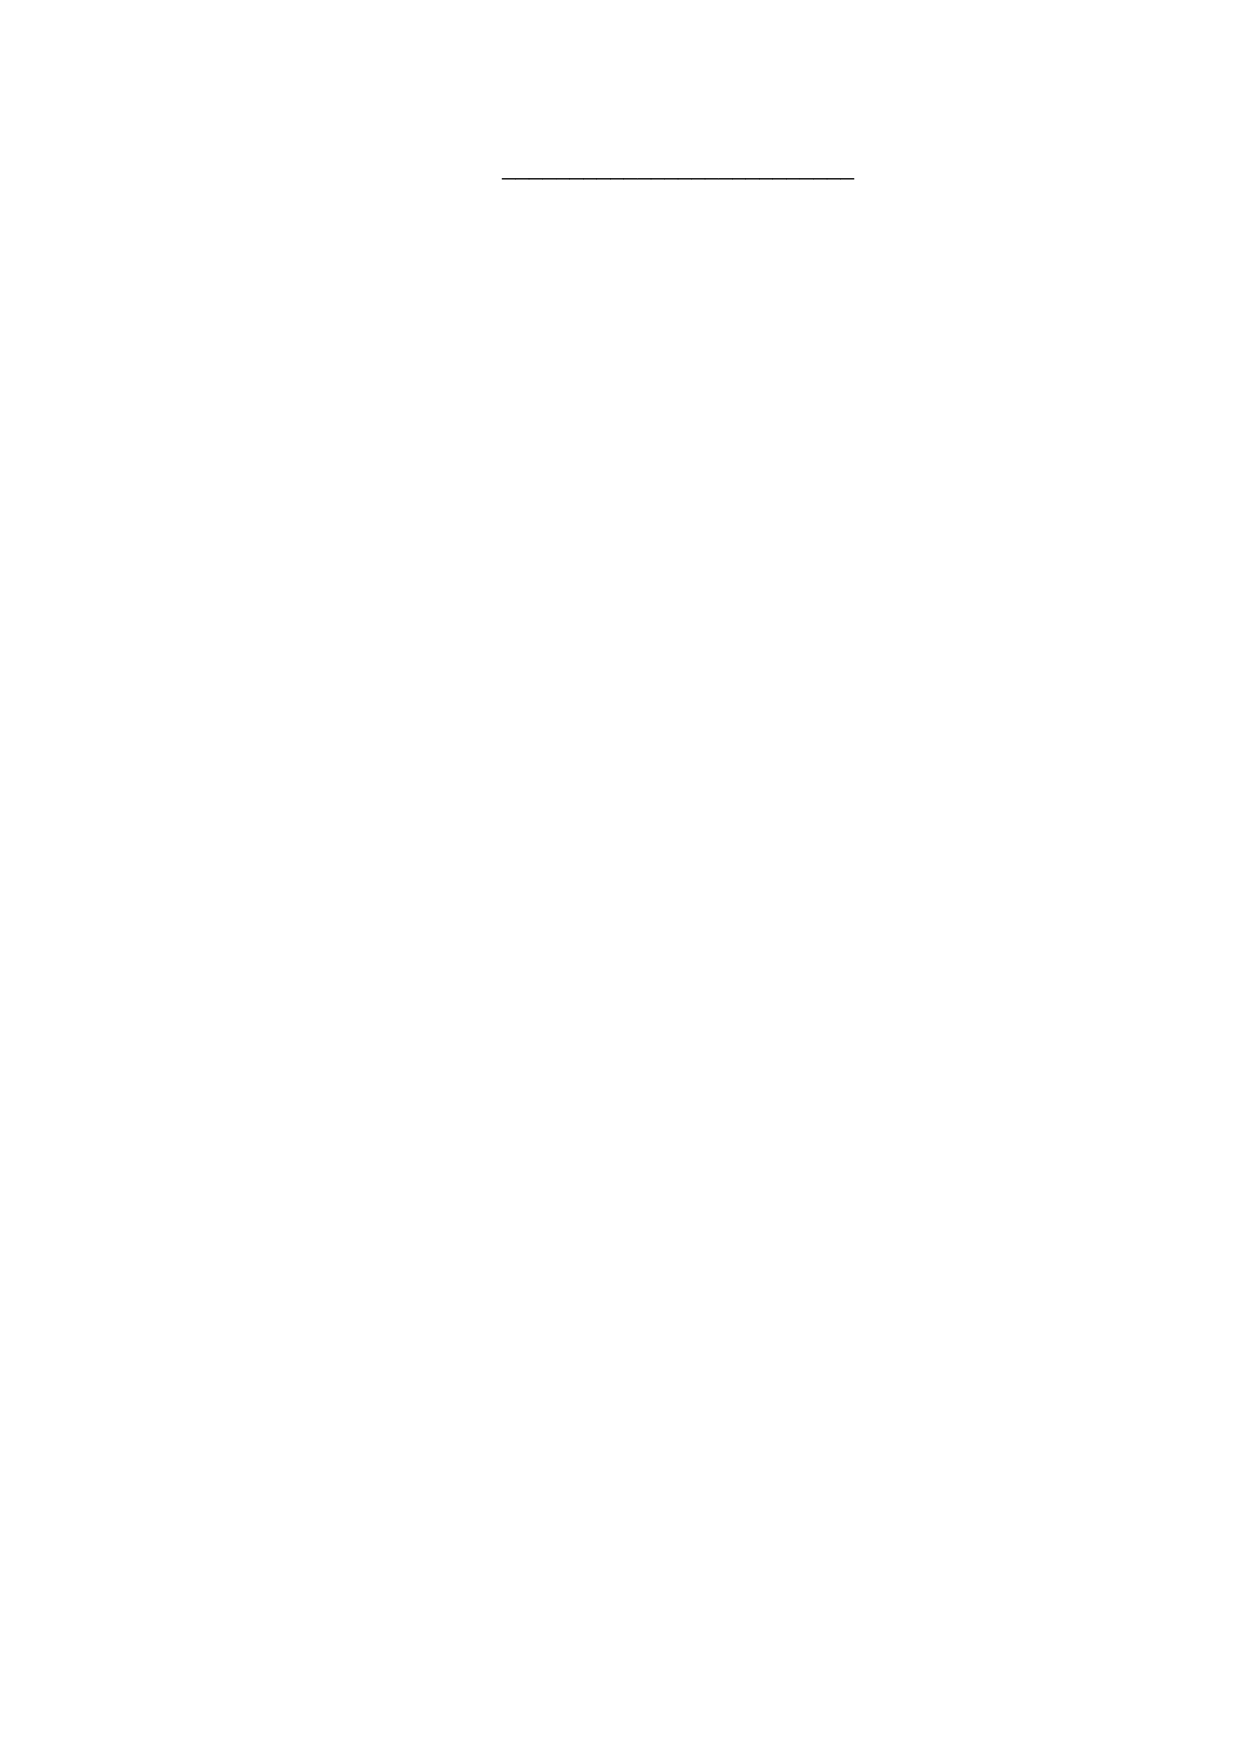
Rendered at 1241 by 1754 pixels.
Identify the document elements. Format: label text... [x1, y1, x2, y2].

text __________________________ [207, 151, 1181, 182]
